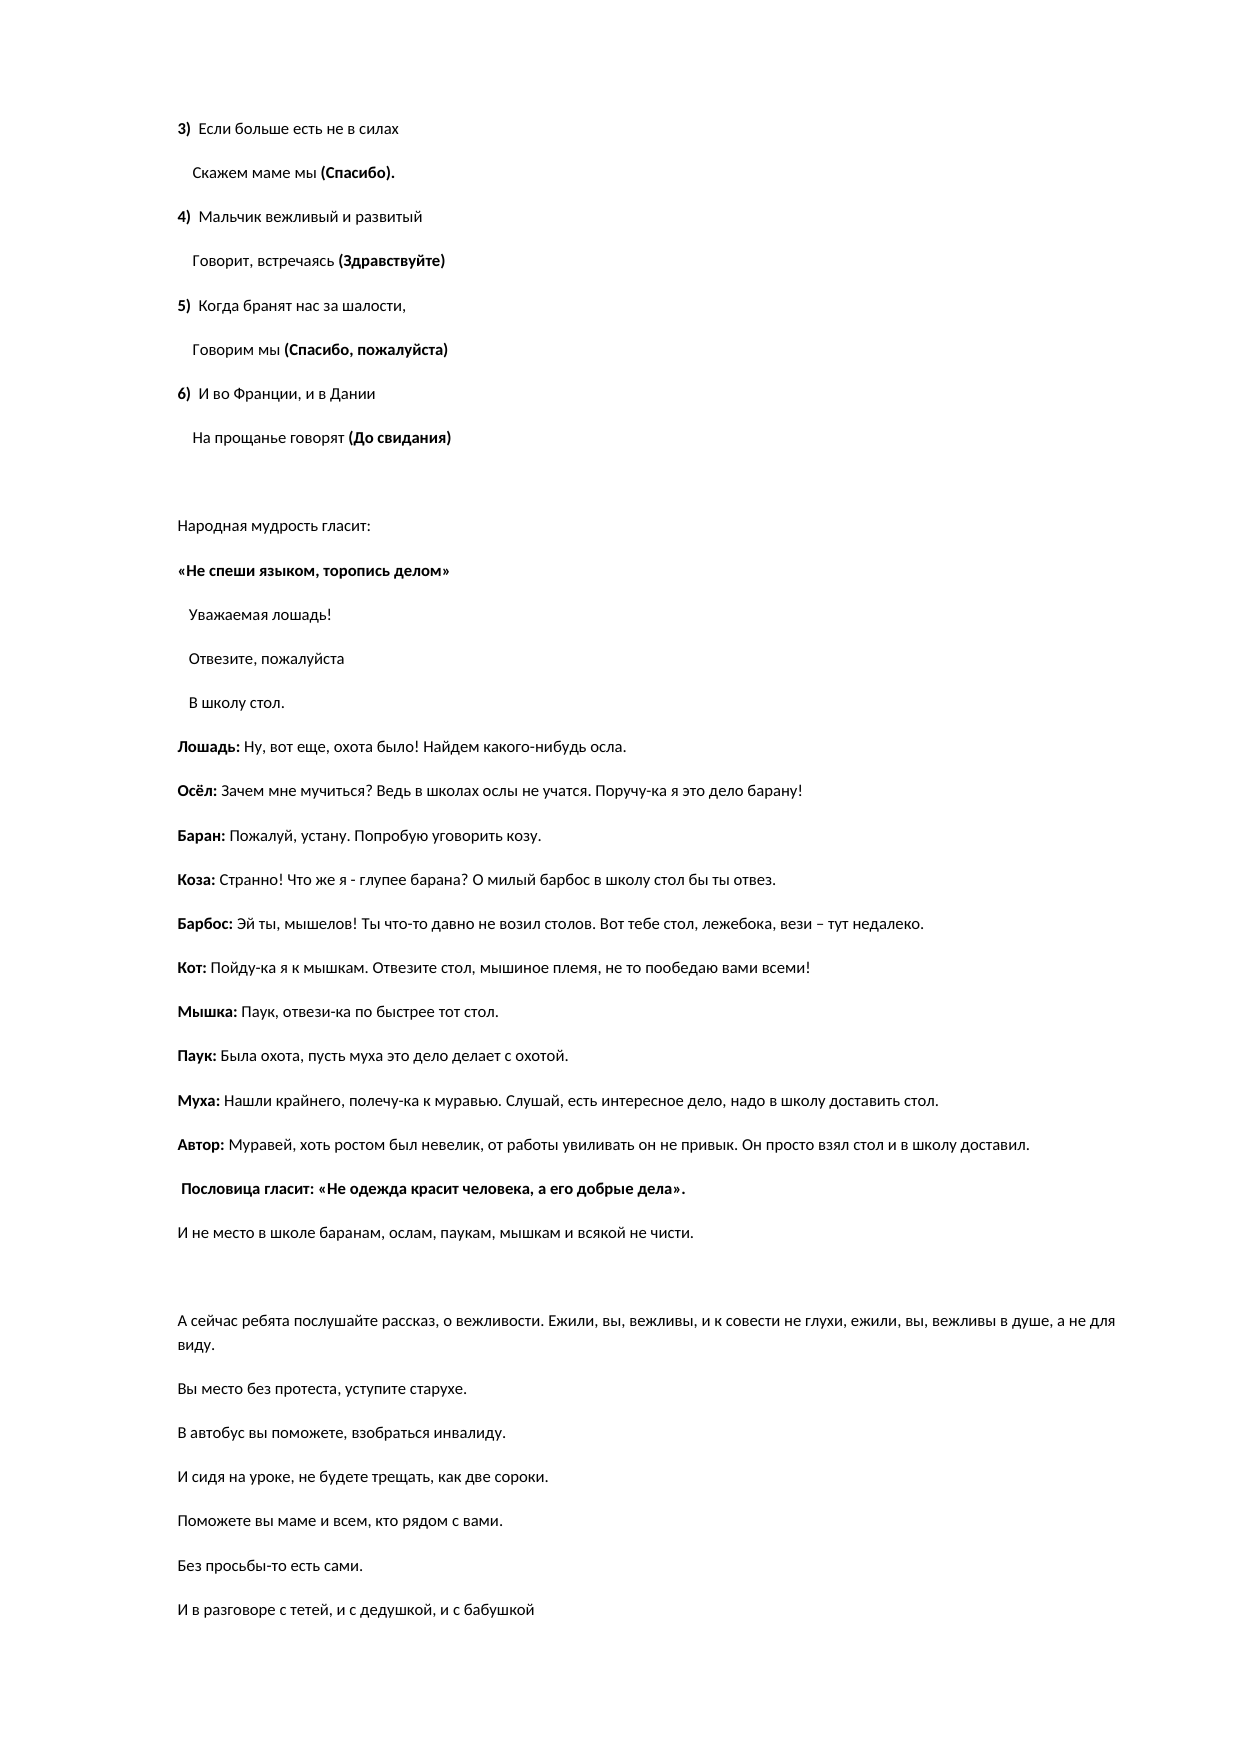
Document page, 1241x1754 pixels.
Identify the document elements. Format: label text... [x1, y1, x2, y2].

text 4) Мальчик вежливый и развитый [177, 206, 1152, 227]
text Без просьбы-то есть сами. [177, 1555, 1152, 1575]
text В автобус вы поможете, взобраться инвалиду. [177, 1422, 1152, 1443]
text Народная мудрость гласит: [177, 516, 1152, 536]
text Коза: Странно! Что же я - глупее барана? О милый барбос в школу стол бы ты отвез. [177, 869, 1152, 889]
text 5) Когда бранят нас за шалости, [177, 295, 1152, 315]
text Мышка: Паук, отвези-ка по быстрее тот стол. [177, 1001, 1152, 1022]
text Говорит, встречаясь (Здравствуйте) [177, 251, 1152, 271]
text 6) И во Франции, и в Дании [177, 383, 1152, 403]
text Вы место без протеста, уступите старухе. [177, 1378, 1152, 1398]
text И не место в школе баранам, ослам, паукам, мышкам и всякой не чисти. [177, 1222, 1152, 1243]
text А сейчас ребята послушайте рассказ, о вежливости. Ежили, вы, вежливы, и к совести не глухи, ежили, вы, вежливы в душе, а не для виду. [177, 1311, 1152, 1354]
text Уважаемая лошадь! [177, 604, 1152, 624]
text Баран: Пожалуй, устану. Попробую уговорить козу. [177, 825, 1152, 845]
text Осёл: Зачем мне мучиться? Ведь в школах ослы не учатся. Поручу-ка я это дело барану! [177, 781, 1152, 801]
text И в разговоре с тетей, и с дедушкой, и с бабушкой [177, 1599, 1152, 1619]
text Пословица гласит: «Не одежда красит человека, а его добрые дела». [177, 1178, 1152, 1198]
text Говорим мы (Спасибо, пожалуйста) [177, 339, 1152, 359]
text Скажем маме мы (Спасибо). [177, 162, 1152, 183]
text Барбос: Эй ты, мышелов! Ты что-то давно не возил столов. Вот тебе стол, лежебока, вези – тут недалеко. [177, 913, 1152, 933]
text Паук: Была охота, пусть муха это дело делает с охотой. [177, 1046, 1152, 1066]
text Кот: Пойду-ка я к мышкам. Отвезите стол, мышиное племя, не то пообедаю вами всеми! [177, 957, 1152, 978]
text Лошадь: Ну, вот еще, охота было! Найдем какого-нибудь осла. [177, 736, 1152, 757]
text Поможете вы маме и всем, кто рядом с вами. [177, 1511, 1152, 1531]
text Отвезите, пожалуйста [177, 648, 1152, 668]
text 3) Если больше есть не в силах [177, 118, 1152, 138]
text «Не спеши языком, торопись делом» [177, 560, 1152, 580]
text В школу стол. [177, 692, 1152, 713]
text И сидя на уроке, не будете трещать, как две сороки. [177, 1466, 1152, 1487]
text На прощанье говорят (До свидания) [177, 427, 1152, 448]
text Муха: Нашли крайнего, полечу-ка к муравью. Слушай, есть интересное дело, надо в школу доставить стол. [177, 1090, 1152, 1110]
text Автор: Муравей, хоть ростом был невелик, от работы увиливать он не привык. Он просто взял стол и в школу доставил. [177, 1134, 1152, 1154]
